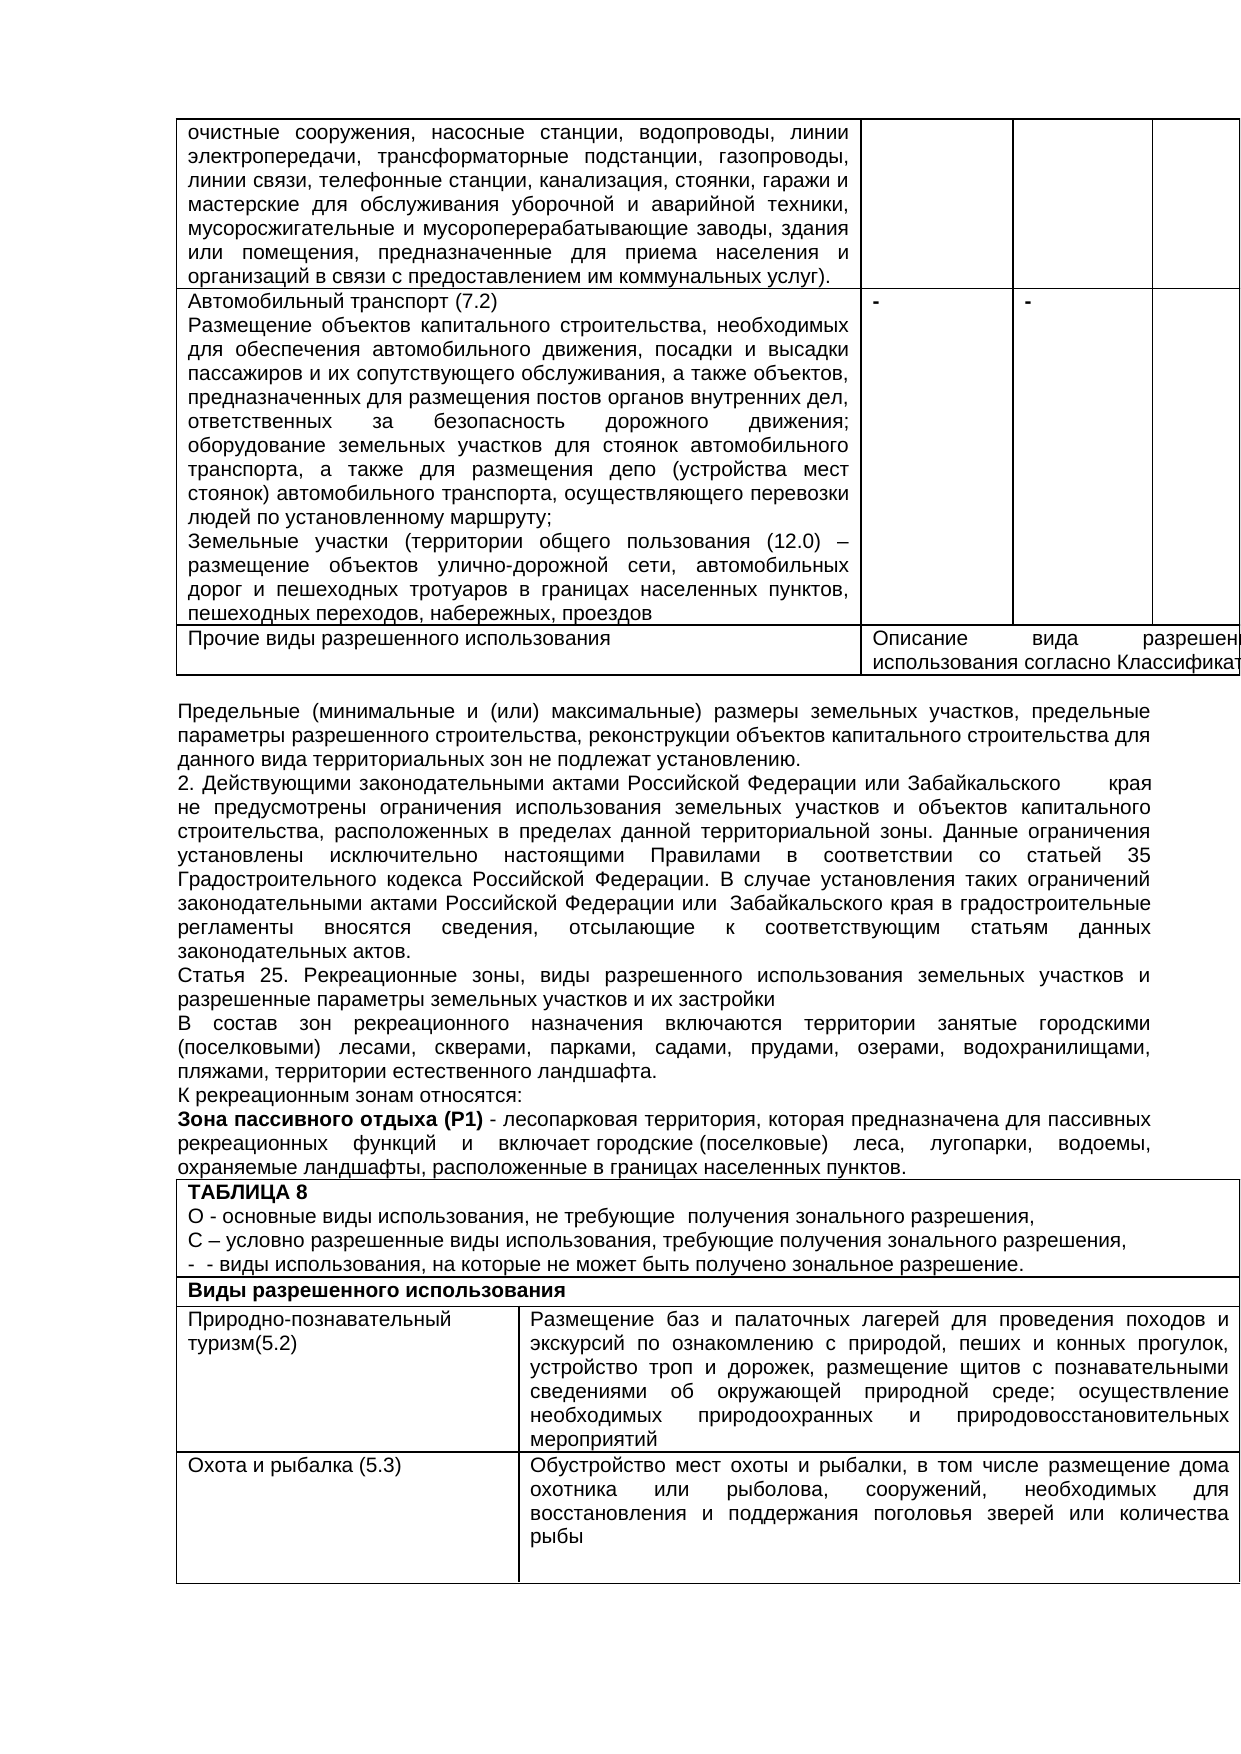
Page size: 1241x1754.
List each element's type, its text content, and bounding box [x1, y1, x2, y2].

text В состав зон рекреационного назначения включаются территории занятые городскими (поселковыми) лесами, скверами, парками, садами, прудами, озерами, водохранилищами, пляжами, территории естественного ландшафта. [177, 1011, 1152, 1083]
table_cell Обустройство мест охоты и рыбалки, в том числе размещение дома охотника или рыболова, сооружений, необходимых для восстановления и поддержания поголовья зверей или количества рыбы [520, 1453, 1239, 1582]
table_cell Автомобильный транспорт (7.2) Размещение объектов капитального строительства, необходимых для обеспечения автомобильного движения, посадки и высадки пассажиров и их сопутствующего обслуживания, а также объектов, предназначенных для размещения постов органов внутренних дел, ответственных за безопасность дорожного движения; оборудование земельных участков для стоянок автомобильного транспорта, а также для размещения депо (устройства мест стоянок) автомобильного транспорта, осуществляющего перевозки людей по установленному маршруту; Земельные участки (территории общего пользования (12.0) – размещение объектов улично-дорожной сети, автомобильных дорог и пешеходных тротуаров в границах населенных пунктов, пешеходных переходов, набережных, проездов [177, 289, 860, 624]
table_cell [1153, 289, 1239, 624]
table_cell Прочие виды разрешенного использования [177, 626, 860, 674]
table_cell - [862, 120, 1012, 287]
table_cell О [1153, 120, 1239, 287]
table_cell Охота и рыбалка (5.3) [177, 1453, 518, 1582]
text Статья 25. Рекреационные зоны, виды разрешенного использования земельных участков и разрешенные параметры земельных участков и их застройки [177, 963, 1152, 1011]
text Предельные (минимальные и (или) максимальные) размеры земельных участков, предельные параметры разрешенного строительства, реконструкции объектов капитального строительства для данного вида территориальных зон не подлежат установлению. [177, 699, 1152, 771]
table_cell [1014, 120, 1152, 287]
table_cell Описание вида разрешенного использования согласно Классификатору [862, 626, 1239, 674]
table_cell Природно-познавательный туризм(5.2) [177, 1307, 518, 1451]
table_cell - [862, 289, 1012, 624]
text К рекреационным зонам относятся: [177, 1083, 1152, 1107]
text 2. Действующими законодательными актами Российской Федерации или Забайкальского края не предусмотрены ограничения использования земельных участков и объектов капитального строительства, расположенных в пределах данной территориальной зоны. Данные ограничения установлены исключительно настоящими Правилами в соответствии со статьей 35 Градостроительного кодекса Российской Федерации. В случае установления таких ограничений законодательными актами Российской Федерации или Забайкальского края в градостроительные регламенты вносятся сведения, отсылающие к соответствующим статьям данных законодательных актов. [177, 771, 1152, 963]
table_cell Виды разрешенного использования [177, 1278, 1239, 1306]
table_header ТАБЛИЦА 8 О - основные виды использования, не требующие получения зонального разрешения, С – условно разрешенные виды использования, требующие получения зонального разрешения, - - виды использования, на которые не может быть получено зональное разрешение. [177, 1180, 1239, 1276]
text Зона пассивного отдыха (Р1) - лесопарковая территория, которая предназначена для пассивных рекреационных функций и включает городские (поселковые) леса, лугопарки, водоемы, охраняемые ландшафты, расположенные в границах населенных пунктов. [177, 1107, 1152, 1178]
table_cell Размещение баз и палаточных лагерей для проведения походов и экскурсий по ознакомлению с природой, пеших и конных прогулок, устройство троп и дорожек, размещение щитов с познавательными сведениями об окружающей природной среде; осуществление необходимых природоохранных и природовосстановительных мероприятий [520, 1307, 1239, 1451]
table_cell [177, 120, 860, 287]
table_cell - [1014, 289, 1152, 624]
